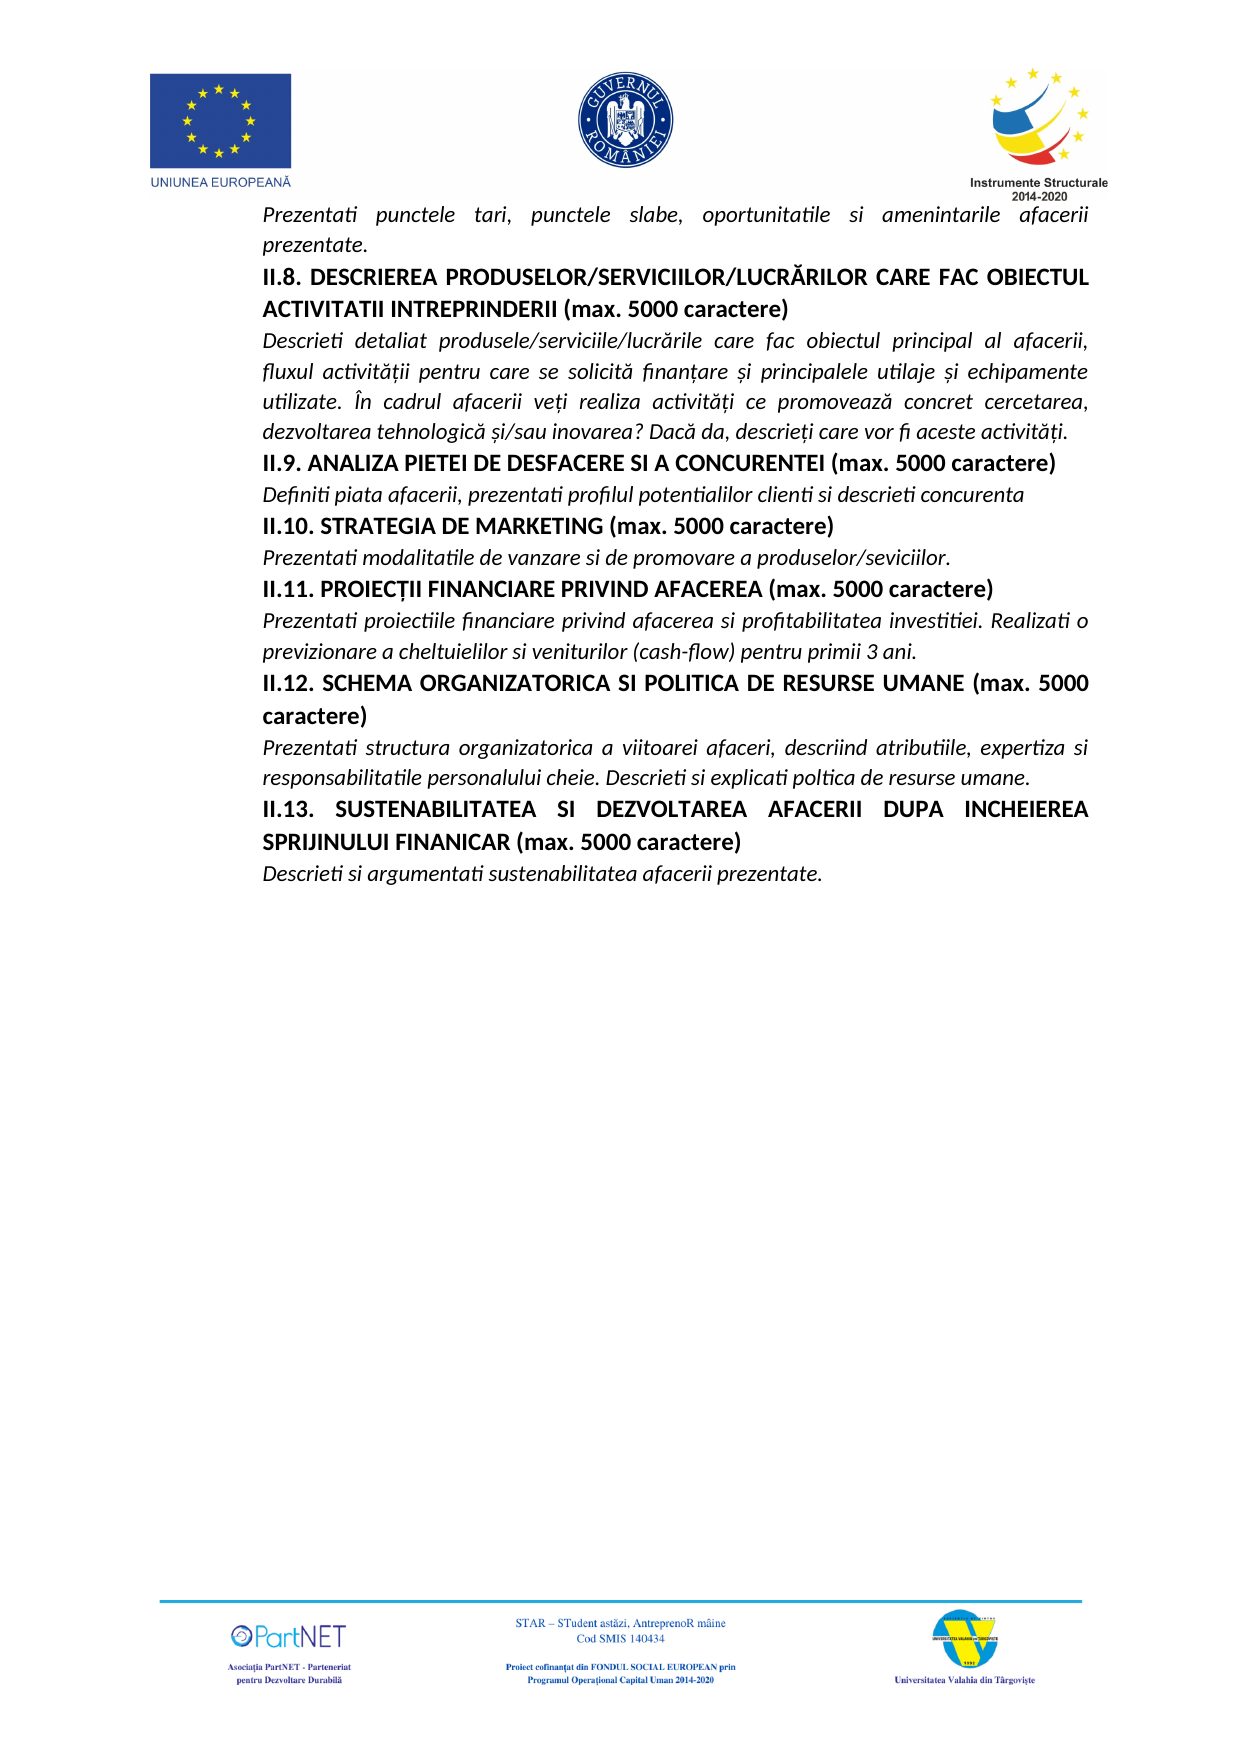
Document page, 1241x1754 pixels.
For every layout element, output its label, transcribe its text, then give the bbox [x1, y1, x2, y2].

list II.11. PROIECȚII FINANCIARE PRIVIND AFACEREA (max. 5000 caractere) [262, 574, 1090, 604]
list Definiti piata afacerii, prezentati profilul potentialilor clienti si descrieti concurenta [262, 480, 1090, 508]
picture [150, 1600, 1091, 1694]
list II.13. SUSTENABILITATEA SI DEZVOLTAREA AFACERII DUPA INCHEIEREA SPRIJINULUI FINANICAR (max. 5000 caractere) [262, 793, 1090, 857]
list Descrieti detaliat produsele/serviciile/lucrările care fac obiectul principal al afacerii, fluxul activității pentru care se solicită finanțare şi principalele utilaje şi echipamente utilizate. În cadrul afacerii veți realiza activități ce promovează concret cercetarea, dezvoltarea tehnologică și/sau inovarea? Dacă da, descrieți care vor fi aceste activități. [262, 327, 1090, 445]
list Descrieti si argumentati sustenabilitatea afacerii prezentate. [262, 859, 1090, 887]
picture [150, 67, 1108, 201]
list Prezentati modalitatile de vanzare si de promovare a produselor/seviciilor. [262, 543, 1090, 571]
list II.9. ANALIZA PIETEI DE DESFACERE SI A CONCURENTEI (max. 5000 caractere) [262, 447, 1090, 478]
list II.8. DESCRIEREA PRODUSELOR/SERVICIILOR/LUCRĂRILOR CARE FAC OBIECTUL ACTIVITATII INTREPRINDERII (max. 5000 caractere) [262, 261, 1090, 324]
list Prezentati proiectiile financiare privind afacerea si profitabilitatea investitiei. Realizati o previzionare a cheltuielilor si veniturilor (cash-flow) pentru primii 3 ani. [262, 607, 1090, 665]
list II.10. STRATEGIA DE MARKETING (max. 5000 caractere) [262, 511, 1090, 541]
list Prezentati punctele tari, punctele slabe, oportunitatile si amenintarile afacerii prezentate. [262, 201, 1090, 258]
list Prezentati structura organizatorica a viitoarei afaceri, descriind atributiile, expertiza si responsabilitatile personalului cheie. Descrieti si explicati poltica de resurse umane. [262, 733, 1090, 791]
list II.12. SCHEMA ORGANIZATORICA SI POLITICA DE RESURSE UMANE (max. 5000 caractere) [262, 667, 1090, 730]
